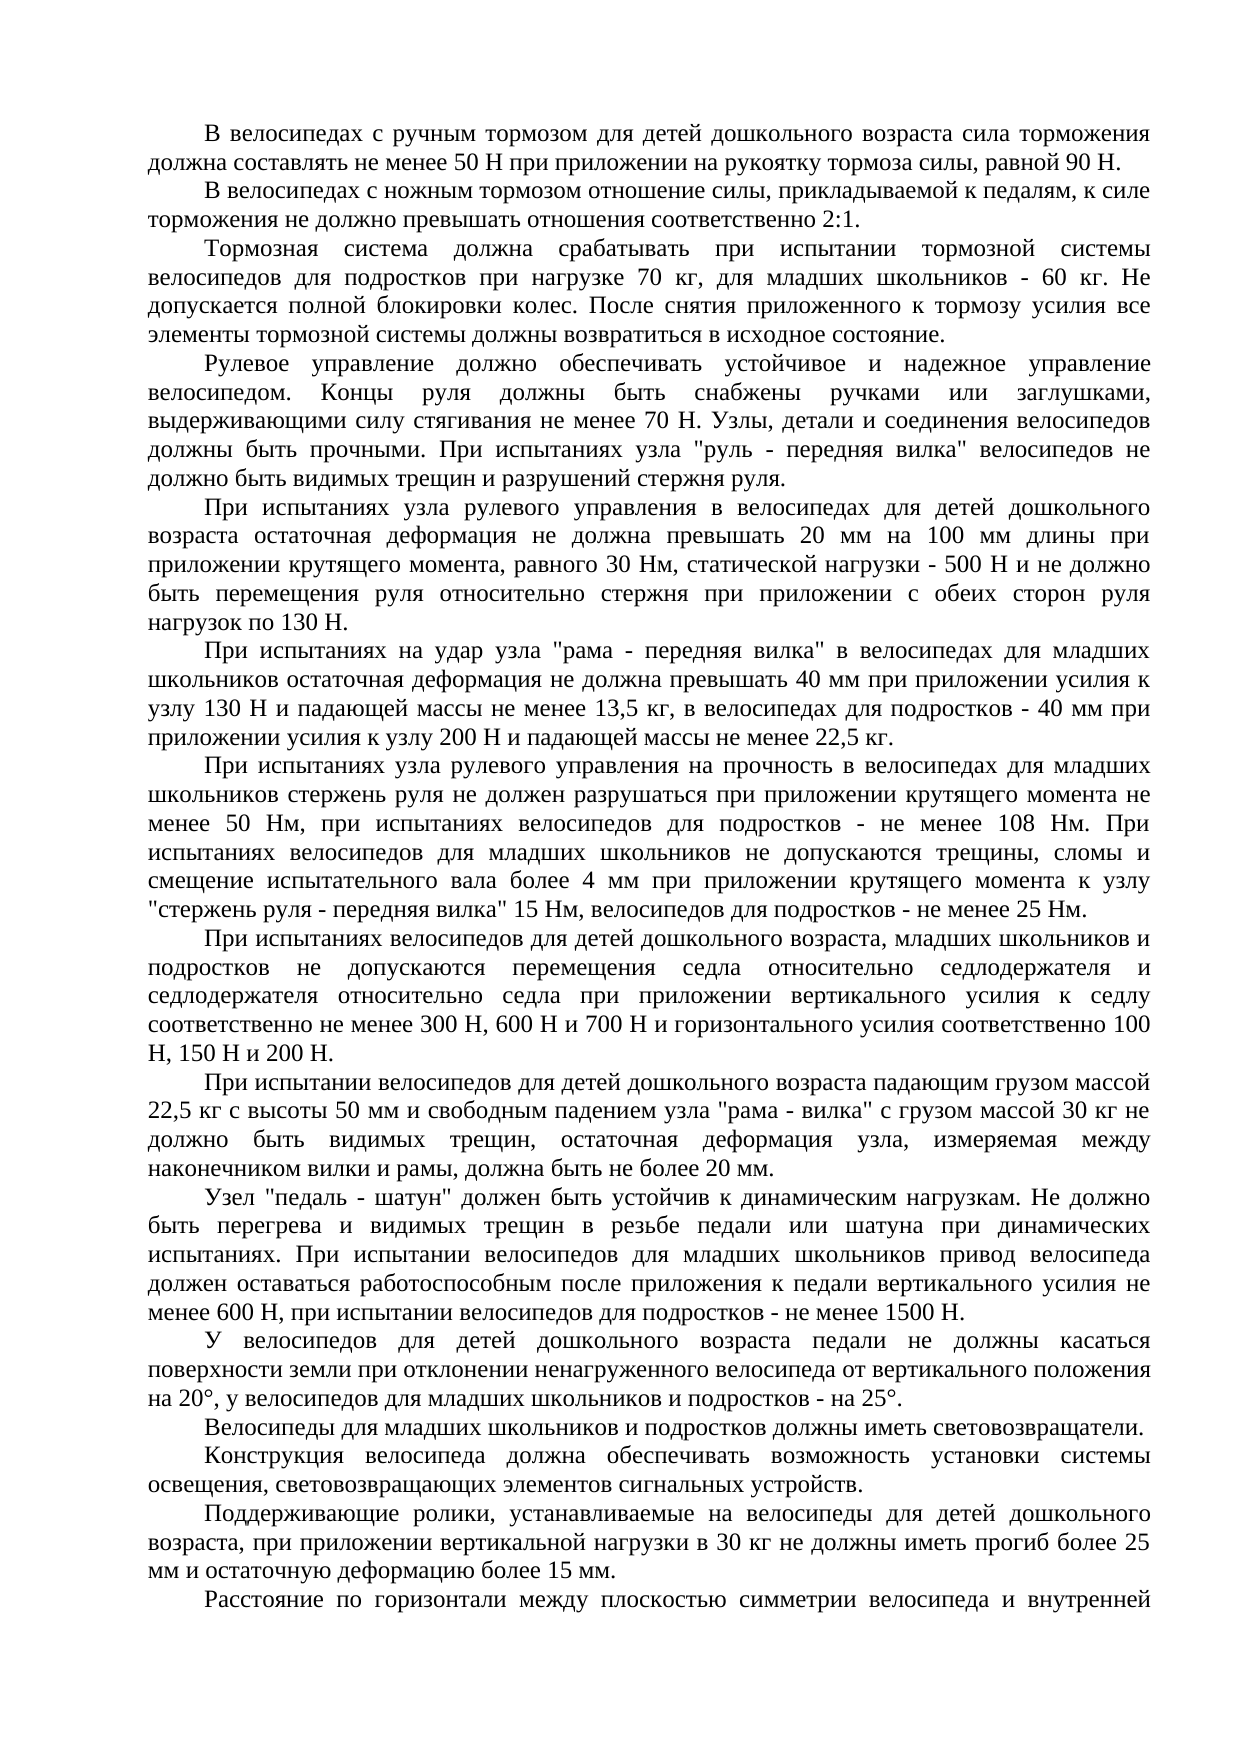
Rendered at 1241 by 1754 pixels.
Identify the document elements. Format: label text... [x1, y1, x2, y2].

text При испытаниях велосипедов для детей дошкольного возраста, младших школьников и подростков не допускаются перемещения седла относительно седлодержателя и седлодержателя относительно седла при приложении вертикального усилия к седлу соответственно не менее 300 Н, 600 Н и 700 Н и горизонтального усилия соответственно 100 Н, 150 Н и 200 Н. [148, 923, 1152, 1067]
text При испытаниях узла рулевого управления на прочность в велосипедах для младших школьников стержень руля не должен разрушаться при приложении крутящего момента не менее 50 Нм, при испытаниях велосипедов для подростков - не менее 108 Нм. При испытаниях велосипедов для младших школьников не допускаются трещины, сломы и смещение испытательного вала более 4 мм при приложении крутящего момента к узлу "стержень руля - передняя вилка" 15 Нм, велосипедов для подростков - не менее 25 Нм. [148, 751, 1152, 923]
text При испытании велосипедов для детей дошкольного возраста падающим грузом массой 22,5 кг с высоты 50 мм и свободным падением узла "рама - вилка" с грузом массой 30 кг не должно быть видимых трещин, остаточная деформация узла, измеряемая между наконечником вилки и рамы, должна быть не более 20 мм. [148, 1067, 1152, 1182]
text Узел "педаль - шатун" должен быть устойчив к динамическим нагрузкам. Не должно быть перегрева и видимых трещин в резьбе педали или шатуна при динамических испытаниях. При испытании велосипедов для младших школьников привод велосипеда должен оставаться работоспособным после приложения к педали вертикального усилия не менее 600 Н, при испытании велосипедов для подростков - не менее 1500 Н. [148, 1182, 1152, 1326]
text Конструкция велосипеда должна обеспечивать возможность установки системы освещения, световозвращающих элементов сигнальных устройств. [148, 1441, 1152, 1498]
text У велосипедов для детей дошкольного возраста педали не должны касаться поверхности земли при отклонении ненагруженного велосипеда от вертикального положения на 20°, у велосипедов для младших школьников и подростков - на 25°. [148, 1326, 1152, 1412]
text При испытаниях узла рулевого управления в велосипедах для детей дошкольного возраста остаточная деформация не должна превышать 20 мм на 100 мм длины при приложении крутящего момента, равного 30 Нм, статической нагрузки - 500 Н и не должно быть перемещения руля относительно стержня при приложении с обеих сторон руля нагрузок по 130 Н. [148, 492, 1152, 636]
text Тормозная система должна срабатывать при испытании тормозной системы велосипедов для подростков при нагрузке 70 кг, для младших школьников - 60 кг. Не допускается полной блокировки колес. После снятия приложенного к тормозу усилия все элементы тормозной системы должны возвратиться в исходное состояние. [148, 233, 1152, 348]
text Велосипеды для младших школьников и подростков должны иметь световозвращатели. [148, 1412, 1152, 1441]
text В велосипедах с ручным тормозом для детей дошкольного возраста сила торможения должна составлять не менее 50 Н при приложении на рукоятку тормоза силы, равной 90 Н. [148, 118, 1152, 176]
text В велосипедах с ножным тормозом отношение силы, прикладываемой к педалям, к силе торможения не должно превышать отношения соответственно 2:1. [148, 176, 1152, 233]
text Рулевое управление должно обеспечивать устойчивое и надежное управление велосипедом. Концы руля должны быть снабжены ручками или заглушками, выдерживающими силу стягивания не менее 70 Н. Узлы, детали и соединения велосипедов должны быть прочными. При испытаниях узла "руль - передняя вилка" велосипедов не должно быть видимых трещин и разрушений стержня руля. [148, 348, 1152, 492]
text При испытаниях на удар узла "рама - передняя вилка" в велосипедах для младших школьников остаточная деформация не должна превышать 40 мм при приложении усилия к узлу 130 Н и падающей массы не менее 13,5 кг, в велосипедах для подростков - 40 мм при приложении усилия к узлу 200 Н и падающей массы не менее 22,5 кг. [148, 636, 1152, 751]
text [148, 1584, 1152, 1613]
text Поддерживающие ролики, устанавливаемые на велосипеды для детей дошкольного возраста, при приложении вертикальной нагрузки в 30 кг не должны иметь прогиб более 25 мм и остаточную деформацию более 15 мм. [148, 1498, 1152, 1584]
